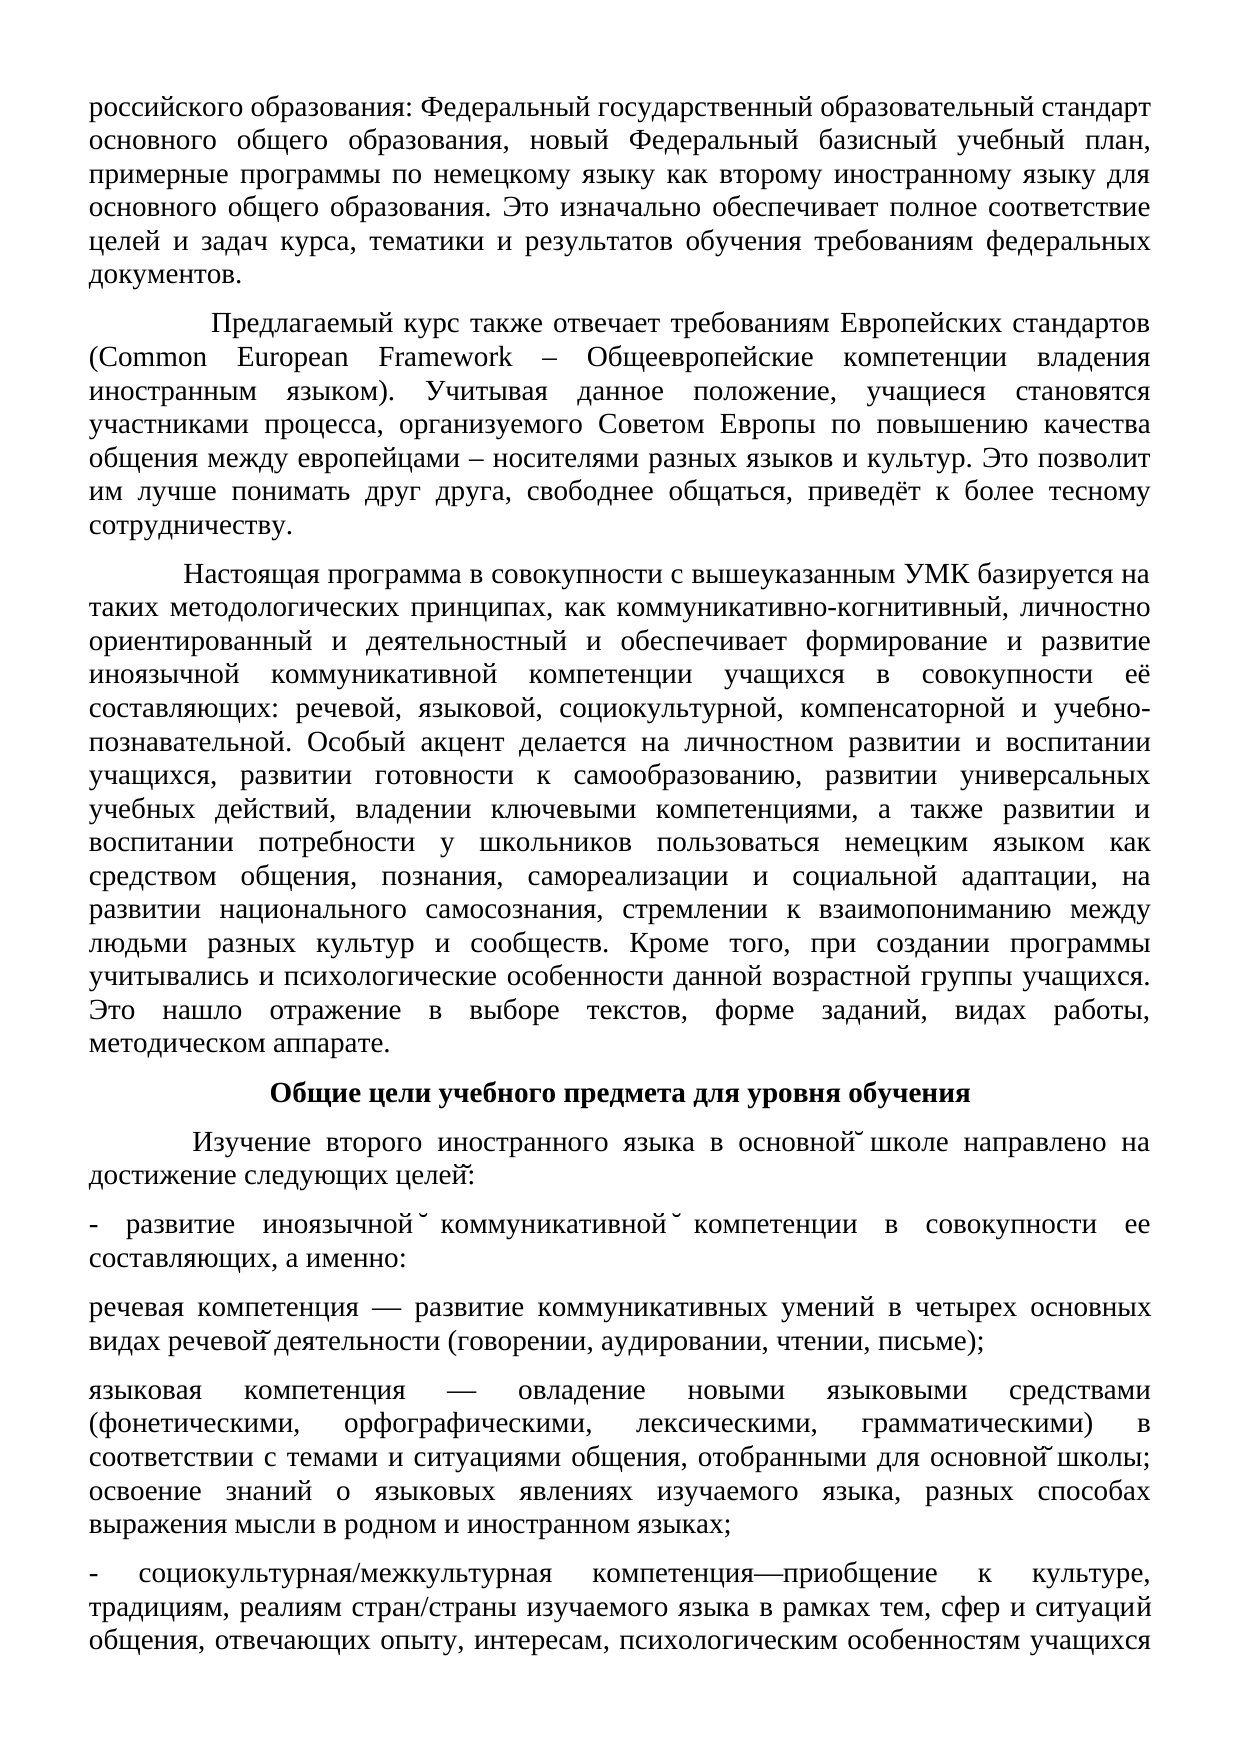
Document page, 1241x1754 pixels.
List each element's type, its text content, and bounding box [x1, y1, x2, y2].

text языковая компетенция — овладение новыми языковыми средствами (фонетическими, орфографическими, лексическими, грамматическими) в соответствии c темами и ситуациями общения, отобранными для основной̆ школы; освоение знаний о языковых явлениях изучаемого языка, разных способах выражения мысли в родном и иностранном языках; [89, 1372, 1152, 1540]
text Общие цели учебного предмета для уровня обучения [89, 1075, 1152, 1108]
text - развитие иноязычной̆ коммуникативной̆ компетенции в совокупности ее составляющих, а именно: [89, 1207, 1152, 1274]
text речевая компетенция — развитие коммуникативных умений в четырех основных видах речевой̆ деятельности (говорении, аудировании, чтении, письме); [89, 1289, 1152, 1356]
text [89, 1555, 1152, 1656]
text Предлагаемый курс также отвечает требованиям Европейских стандартов (Common European Framework – Общеевропейские компетенции владения иностранным языком). Учитывая данное положение, учащиеся становятся участниками процесса, организуемого Советом Европы по повышению качества общения между европейцами – носителями разных языков и культур. Это позволит им лучше понимать друг друга, свободнее общаться, приведёт к более тесному сотрудничеству. [89, 306, 1152, 540]
text Настоящая программа в совокупности с вышеуказанным УМК базируется на таких методологических принципах, как коммуникативно-когнитивный, личностно ориентированный и деятельностный и обеспечивает формирование и развитие иноязычной коммуникативной компетенции учащихся в совокупности её составляющих: речевой, языковой, социокультурной, компенсаторной и учебно-познавательной. Особый акцент делается на личностном развитии и воспитании учащихся, развитии готовности к самообразованию, развитии универсальных учебных действий, владении ключевыми компетенциями, а также развитии и воспитании потребности у школьников пользоваться немецким языком как средством общения, познания, самореализации и социальной адаптации, на развитии национального самосознания, стремлении к взаимопониманию между людьми разных культур и сообществ. Кроме того, при создании программы учитывались и психологические особенности данной возрастной группы учащихся. Это нашло отражение в выборе текстов, форме заданий, видах работы, методическом аппарате. [89, 556, 1152, 1059]
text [89, 89, 1152, 290]
text Изучение второго иностранного языка в основной̆ школе направлено на достижение следующих целей̆: [89, 1124, 1152, 1191]
